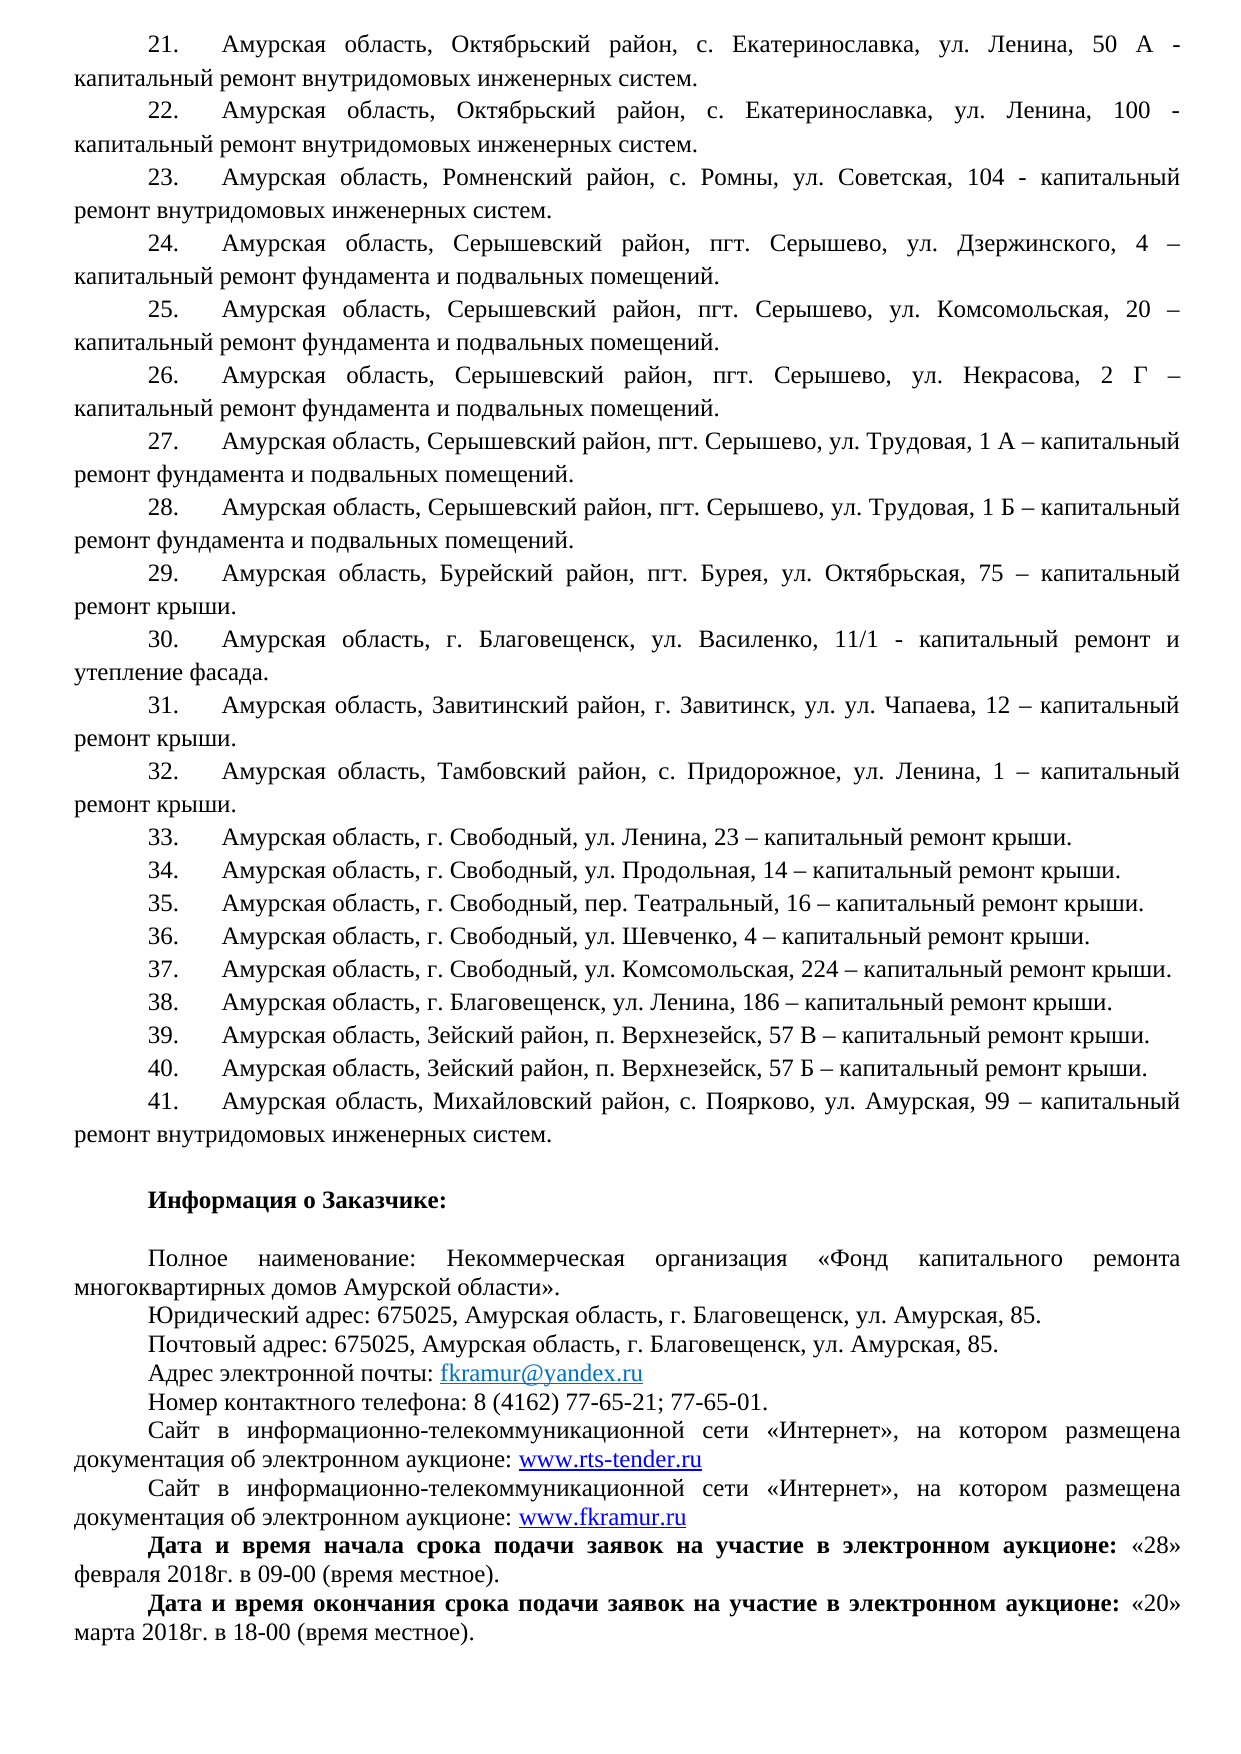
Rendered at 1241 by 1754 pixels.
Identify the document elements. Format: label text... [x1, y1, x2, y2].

list Амурская область, Октябрьский район, с. Екатеринославка, ул. Ленина, 50 А - капитальный ремонт внутридомовых инженерных систем. [74, 29, 1181, 91]
list Амурская область, Серышевский район, пгт. Серышево, ул. Некрасова, 2 Г – капитальный ремонт фундамента и подвальных помещений. [74, 360, 1181, 422]
text Почтовый адрес: 675025, Амурская область, г. Благовещенск, ул. Амурская, 85. [74, 1329, 1181, 1358]
list Амурская область, г. Свободный, ул. Ленина, 23 – капитальный ремонт крыши. [74, 822, 1181, 851]
text Дата и время окончания срока подачи заявок на участие в электронном аукционе: «20» марта 2018г. в 18-00 (время местное). [74, 1588, 1181, 1645]
list Амурская область, г. Свободный, ул. Шевченко, 4 – капитальный ремонт крыши. [74, 921, 1181, 950]
text Полное наименование: Некоммерческая организация «Фонд капитального ремонта многоквартирных домов Амурской области». [74, 1243, 1181, 1300]
text Информация о Заказчике: [74, 1185, 1181, 1214]
list Амурская область, Октябрьский район, с. Екатеринославка, ул. Ленина, 100 - капитальный ремонт внутридомовых инженерных систем. [74, 96, 1181, 157]
text Сайт в информационно-телекоммуникационной сети «Интернет», на котором размещена документация об электронном аукционе: www.fkramur.ru [74, 1473, 1181, 1530]
list Амурская область, Серышевский район, пгт. Серышево, ул. Трудовая, 1 Б – капитальный ремонт фундамента и подвальных помещений. [74, 492, 1181, 554]
list Амурская область, г. Благовещенск, ул. Василенко, 11/1 - капитальный ремонт и утепление фасада. [74, 624, 1181, 686]
list Амурская область, Михайловский район, с. Поярково, ул. Амурская, 99 – капитальный ремонт внутридомовых инженерных систем. [74, 1086, 1181, 1148]
text Номер контактного телефона: 8 (4162) 77-65-21; 77-65-01. [74, 1387, 1181, 1415]
text Юридический адрес: 675025, Амурская область, г. Благовещенск, ул. Амурская, 85. [74, 1300, 1181, 1329]
list Амурская область, г. Свободный, ул. Продольная, 14 – капитальный ремонт крыши. [74, 855, 1181, 884]
text Адрес электронной почты: fkramur@yandex.ru [74, 1358, 1181, 1387]
text Дата и время начала срока подачи заявок на участие в электронном аукционе: «28» февраля 2018г. в 09-00 (время местное). [74, 1530, 1181, 1588]
list Амурская область, Серышевский район, пгт. Серышево, ул. Трудовая, 1 А – капитальный ремонт фундамента и подвальных помещений. [74, 426, 1181, 488]
list Амурская область, Тамбовский район, с. Придорожное, ул. Ленина, 1 – капитальный ремонт крыши. [74, 756, 1181, 818]
list Амурская область, Бурейский район, пгт. Бурея, ул. Октябрьская, 75 – капитальный ремонт крыши. [74, 558, 1181, 620]
text Сайт в информационно-телекоммуникационной сети «Интернет», на котором размещена документация об электронном аукционе: www.rts-tender.ru [74, 1415, 1181, 1473]
list Амурская область, г. Свободный, пер. Театральный, 16 – капитальный ремонт крыши. [74, 888, 1181, 917]
list Амурская область, Завитинский район, г. Завитинск, ул. ул. Чапаева, 12 – капитальный ремонт крыши. [74, 690, 1181, 752]
list Амурская область, Серышевский район, пгт. Серышево, ул. Дзержинского, 4 – капитальный ремонт фундамента и подвальных помещений. [74, 228, 1181, 289]
list Амурская область, Ромненский район, с. Ромны, ул. Советская, 104 - капитальный ремонт внутридомовых инженерных систем. [74, 162, 1181, 223]
list Амурская область, Зейский район, п. Верхнезейск, 57 Б – капитальный ремонт крыши. [74, 1053, 1181, 1082]
list Амурская область, Серышевский район, пгт. Серышево, ул. Комсомольская, 20 – капитальный ремонт фундамента и подвальных помещений. [74, 294, 1181, 356]
list Амурская область, г. Свободный, ул. Комсомольская, 224 – капитальный ремонт крыши. [74, 954, 1181, 983]
list Амурская область, г. Благовещенск, ул. Ленина, 186 – капитальный ремонт крыши. [74, 987, 1181, 1016]
list Амурская область, Зейский район, п. Верхнезейск, 57 В – капитальный ремонт крыши. [74, 1020, 1181, 1049]
